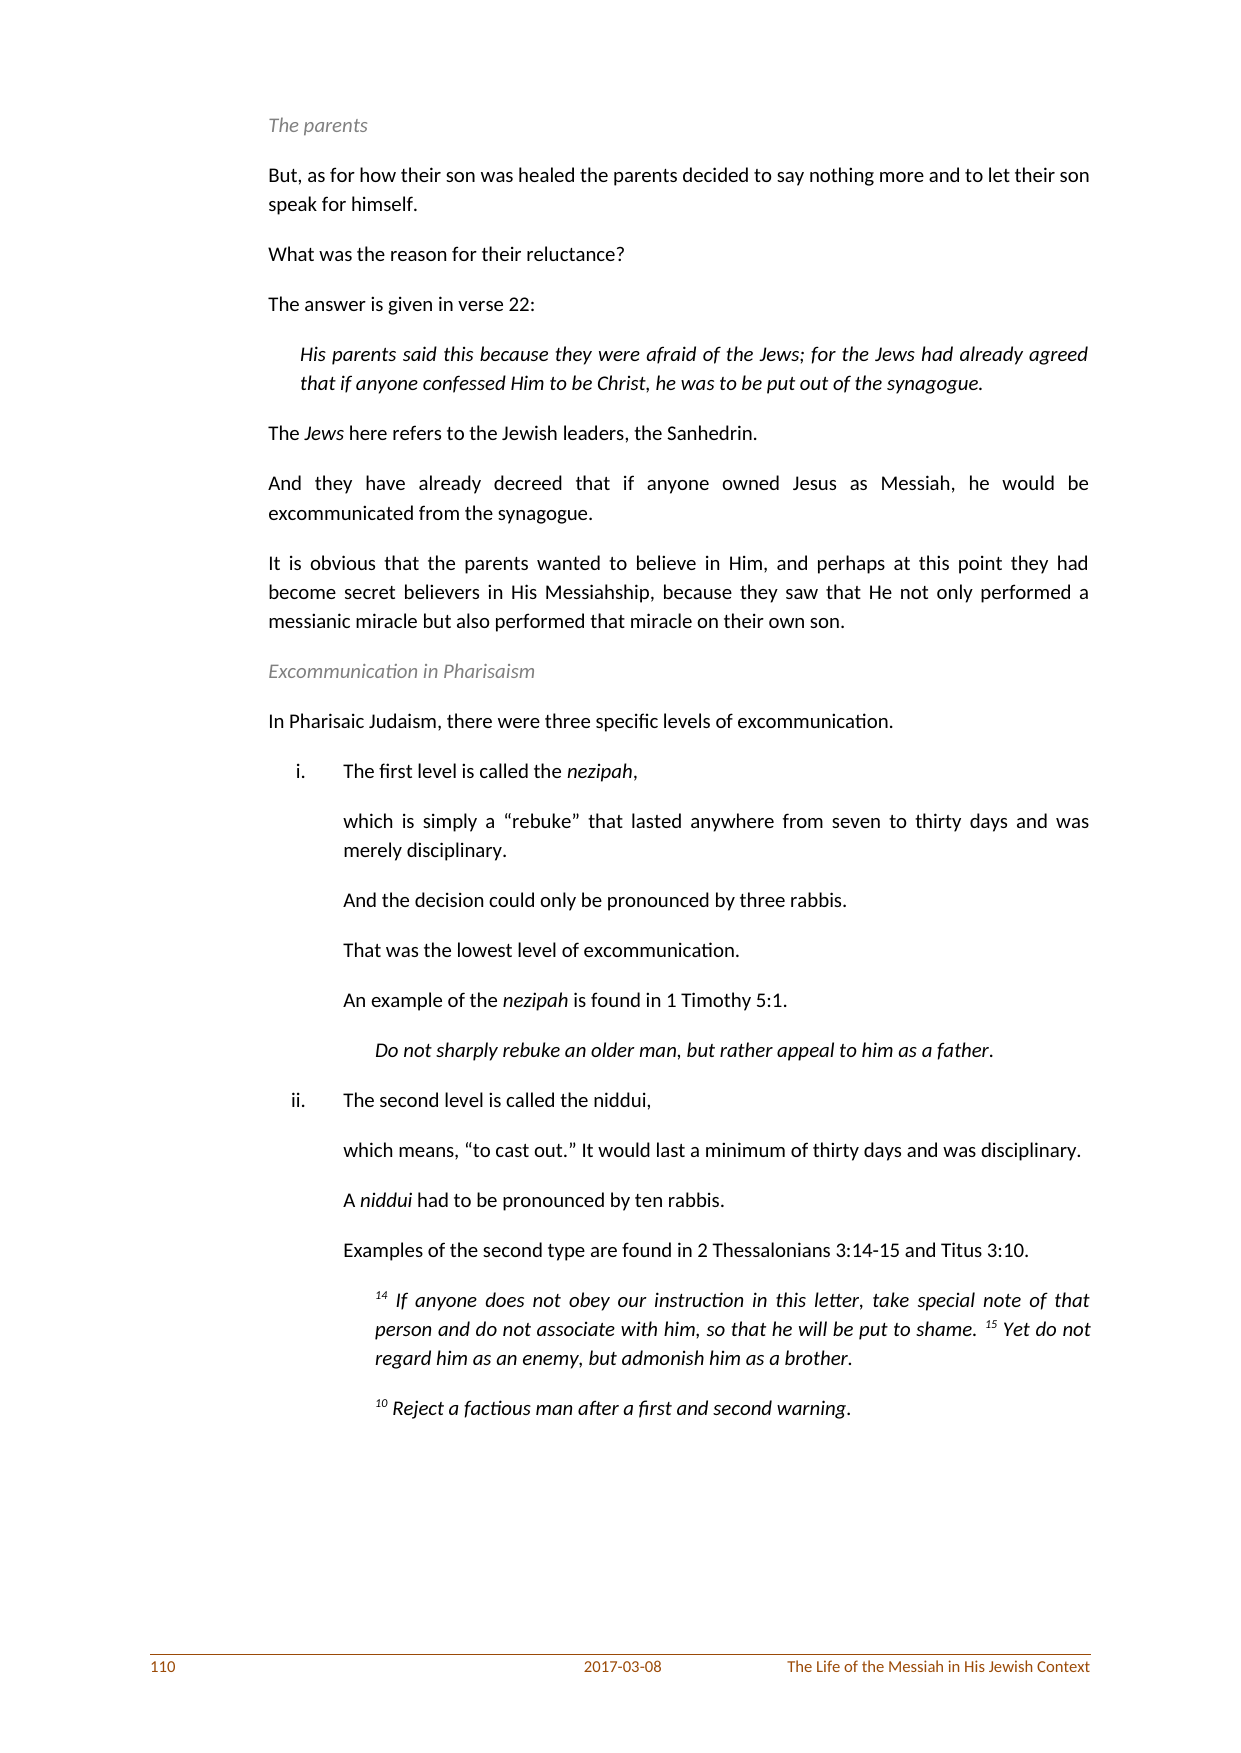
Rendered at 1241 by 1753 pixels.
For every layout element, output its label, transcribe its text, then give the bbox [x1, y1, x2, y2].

text 14 If anyone does not obey our instruction in this letter, take special note of that person and do not associate with him, so that he will be put to shame. 15 Yet do not regard him as an enemy, but admonish him as a brother. [375, 1287, 1091, 1371]
text But, as for how their son was healed the parents decided to say nothing more and to let their son speak for himself. [268, 162, 1091, 217]
text What was the reason for their reluctance? [268, 241, 1091, 267]
text In Pharisaic Judaism, there were three specific levels of excommunication. [268, 708, 1091, 733]
text His parents said this because they were afraid of the Jews; for the Jews had already agreed that if anyone confessed Him to be Christ, he was to be put out of the synagogue. [300, 341, 1091, 396]
text Excommunication in Pharisaism [268, 658, 1091, 683]
text The Jews here refers to the Jewish leaders, the Sanhedrin. [268, 421, 1091, 446]
list The second level is called the niddui, [306, 1087, 1091, 1113]
text And the decision could only be pronounced by three rabbis. [343, 887, 1091, 913]
text A niddui had to be pronounced by ten rabbis. [343, 1187, 1091, 1213]
text An example of the nezipah is found in 1 Timothy 5:1. [343, 987, 1091, 1013]
text It is obvious that the parents wanted to believe in Him, and perhaps at this point they had become secret believers in His Messiahship, because they saw that He not only performed a messianic miracle but also performed that miracle on their own son. [268, 550, 1091, 633]
text The parents [268, 112, 1091, 138]
text Examples of the second type are found in 2 Thessalonians 3:14-15 and Titus 3:10. [343, 1237, 1091, 1263]
text Do not sharply rebuke an older man, but rather appeal to him as a father. [375, 1037, 1091, 1063]
text The answer is given in verse 22: [268, 291, 1091, 317]
text which means, “to cast out.” It would last a minimum of thirty days and was disciplinary. [343, 1137, 1091, 1163]
list The first level is called the nezipah, [306, 758, 1091, 783]
text That was the lowest level of excommunication. [343, 937, 1091, 963]
text which is simply a “rebuke” that lasted anywhere from seven to thirty days and was merely disciplinary. [343, 808, 1091, 863]
text 10 Reject a factious man after a first and second warning. [375, 1396, 1091, 1421]
text And they have already decreed that if anyone owned Jesus as Messiah, he would be excommunicated from the synagogue. [268, 471, 1091, 525]
